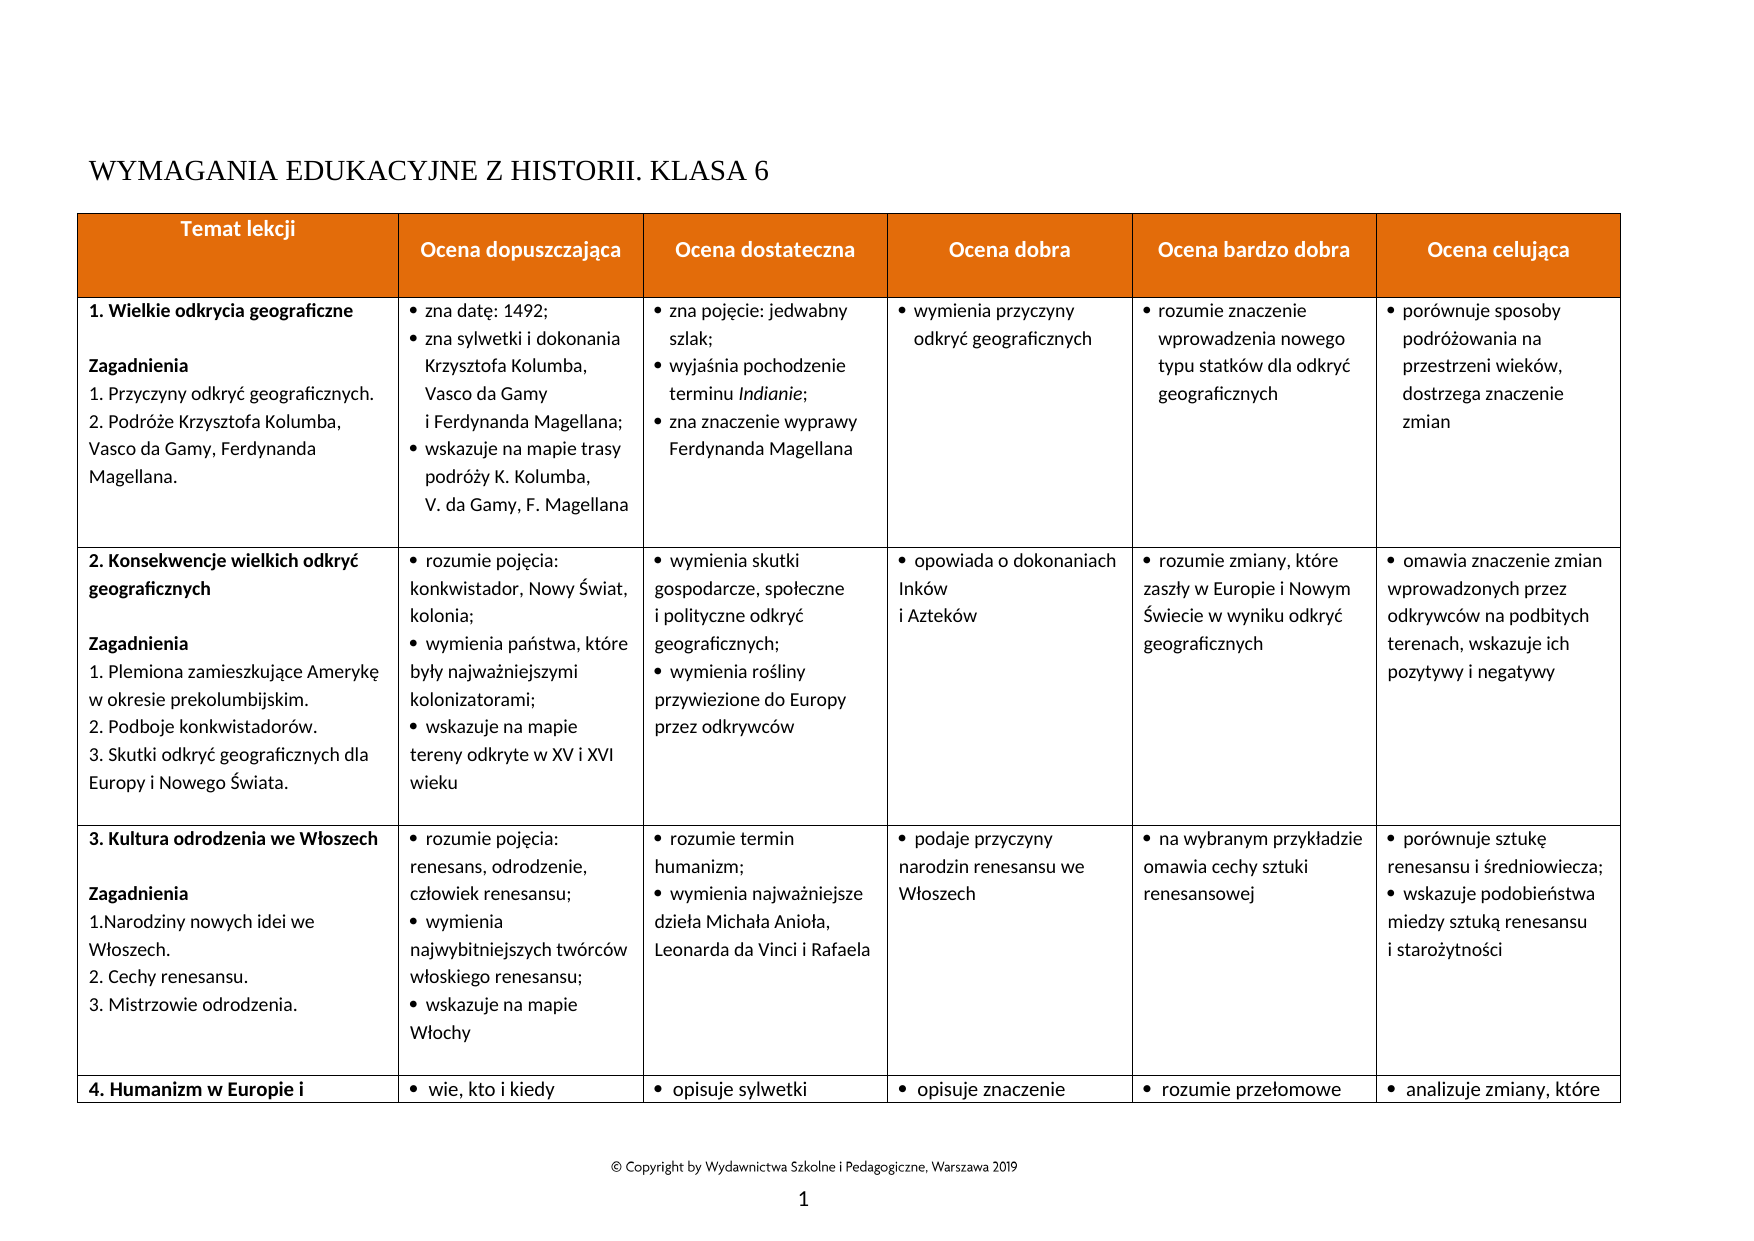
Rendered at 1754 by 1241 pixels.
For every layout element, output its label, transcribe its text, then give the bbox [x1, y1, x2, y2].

table_header Ocena celująca [1377, 214, 1620, 297]
table_cell rozumie przełomowe znaczenie odkrycia Mikołaja Kopernika [1133, 1076, 1376, 1102]
table_cell opisuje sylwetki Mikołaja Kopernika i Erazma z Rotterdamu [644, 1076, 887, 1102]
table_cell 2. Konsekwencje wielkich odkryć geograficznych Zagadnienia 1. Plemiona zamieszkujące Amerykę w okresie prekolumbijskim. 2. Podboje konkwistadorów. 3. Skutki odkryć geograficznych dla Europy i Nowego Świata. [78, 548, 398, 825]
table_cell rozumie pojęcia: renesans, odrodzenie, człowiek renesansu; wymienia najwybitniejszych twórców włoskiego renesansu; wskazuje na mapie Włochy [399, 826, 643, 1075]
table_cell opowiada o dokonaniach Inków i Azteków [888, 548, 1132, 825]
table_cell analizuje zmiany, które zaszły w XV i XVI wieku, i dostrzega ich wpływ na życie ludzi [1377, 1076, 1620, 1102]
table_cell na wybranym przykładzie omawia cechy sztuki renesansowej [1133, 826, 1376, 1075]
table_header Ocena dobra [888, 214, 1132, 297]
table_cell omawia znaczenie zmian wprowadzonych przez odkrywców na podbitych terenach, wskazuje ich pozytywy i negatywy [1377, 548, 1620, 825]
table_header Temat lekcji [78, 214, 398, 297]
table_cell rozumie znaczenie wprowadzenia nowego typu statków dla odkryć geograficznych [1133, 298, 1376, 547]
table_cell 1. Wielkie odkrycia geograficzne Zagadnienia 1. Przyczyny odkryć geograficznych. 2. Podróże Krzysztofa Kolumba, Vasco da Gamy, Ferdynanda Magellana. [78, 298, 398, 547]
table_header Ocena dostateczna [644, 214, 887, 297]
table_cell opisuje znaczenie upowszechnienia druku dla rozwoju kultury; omawia odkrycie Mikołaja Kopernika [888, 1076, 1132, 1102]
table_cell porównuje sposoby podróżowania na przestrzeni wieków, dostrzega znaczenie zmian [1377, 298, 1620, 547]
table_header Ocena dopuszczająca [399, 214, 643, 297]
text WYMAGANIA EDUKACYJNE Z HISTORII. KLASA 6 [89, 153, 1665, 187]
table_cell wymienia przyczyny odkryć geograficznych [888, 298, 1132, 547]
table_cell rozumie termin humanizm; wymienia najważniejsze dzieła Michała Anioła, Leonarda da Vinci i Rafaela [644, 826, 887, 1075]
table_header Ocena bardzo dobra [1133, 214, 1376, 297]
table_cell wymienia skutki gospodarcze, społeczne i polityczne odkryć geograficznych; wymienia rośliny przywiezione do Europy przez odkrywców [644, 548, 887, 825]
table_cell porównuje sztukę renesansu i średniowiecza; wskazuje podobieństwa miedzy sztuką renesansu i starożytności [1377, 826, 1620, 1075]
table_cell rozumie zmiany, które zaszły w Europie i Nowym Świecie w wyniku odkryć geograficznych [1133, 548, 1376, 825]
table_cell rozumie pojęcia: konkwistador, Nowy Świat, kolonia; wymienia państwa, które były najważniejszymi kolonizatorami; wskazuje na mapie tereny odkryte w XV i XVI wieku [399, 548, 643, 825]
table_cell podaje przyczyny narodzin renesansu we Włoszech [888, 826, 1132, 1075]
table_cell zna pojęcie: jedwabny szlak; wyjaśnia pochodzenie terminu Indianie; zna znaczenie wyprawy Ferdynanda Magellana [644, 298, 887, 547]
picture [588, 1140, 1019, 1185]
table_cell 3. Kultura odrodzenia we Włoszech Zagadnienia 1.Narodziny nowych idei we Włoszech. 2. Cechy renesansu. 3. Mistrzowie odrodzenia. [78, 826, 398, 1075]
table_cell zna datę: 1492; zna sylwetki i dokonania Krzysztofa Kolumba, Vasco da Gamy i Ferdynanda Magellana; wskazuje na mapie trasy podróży K. Kolumba, V. da Gamy, F. Magellana [399, 298, 643, 547]
